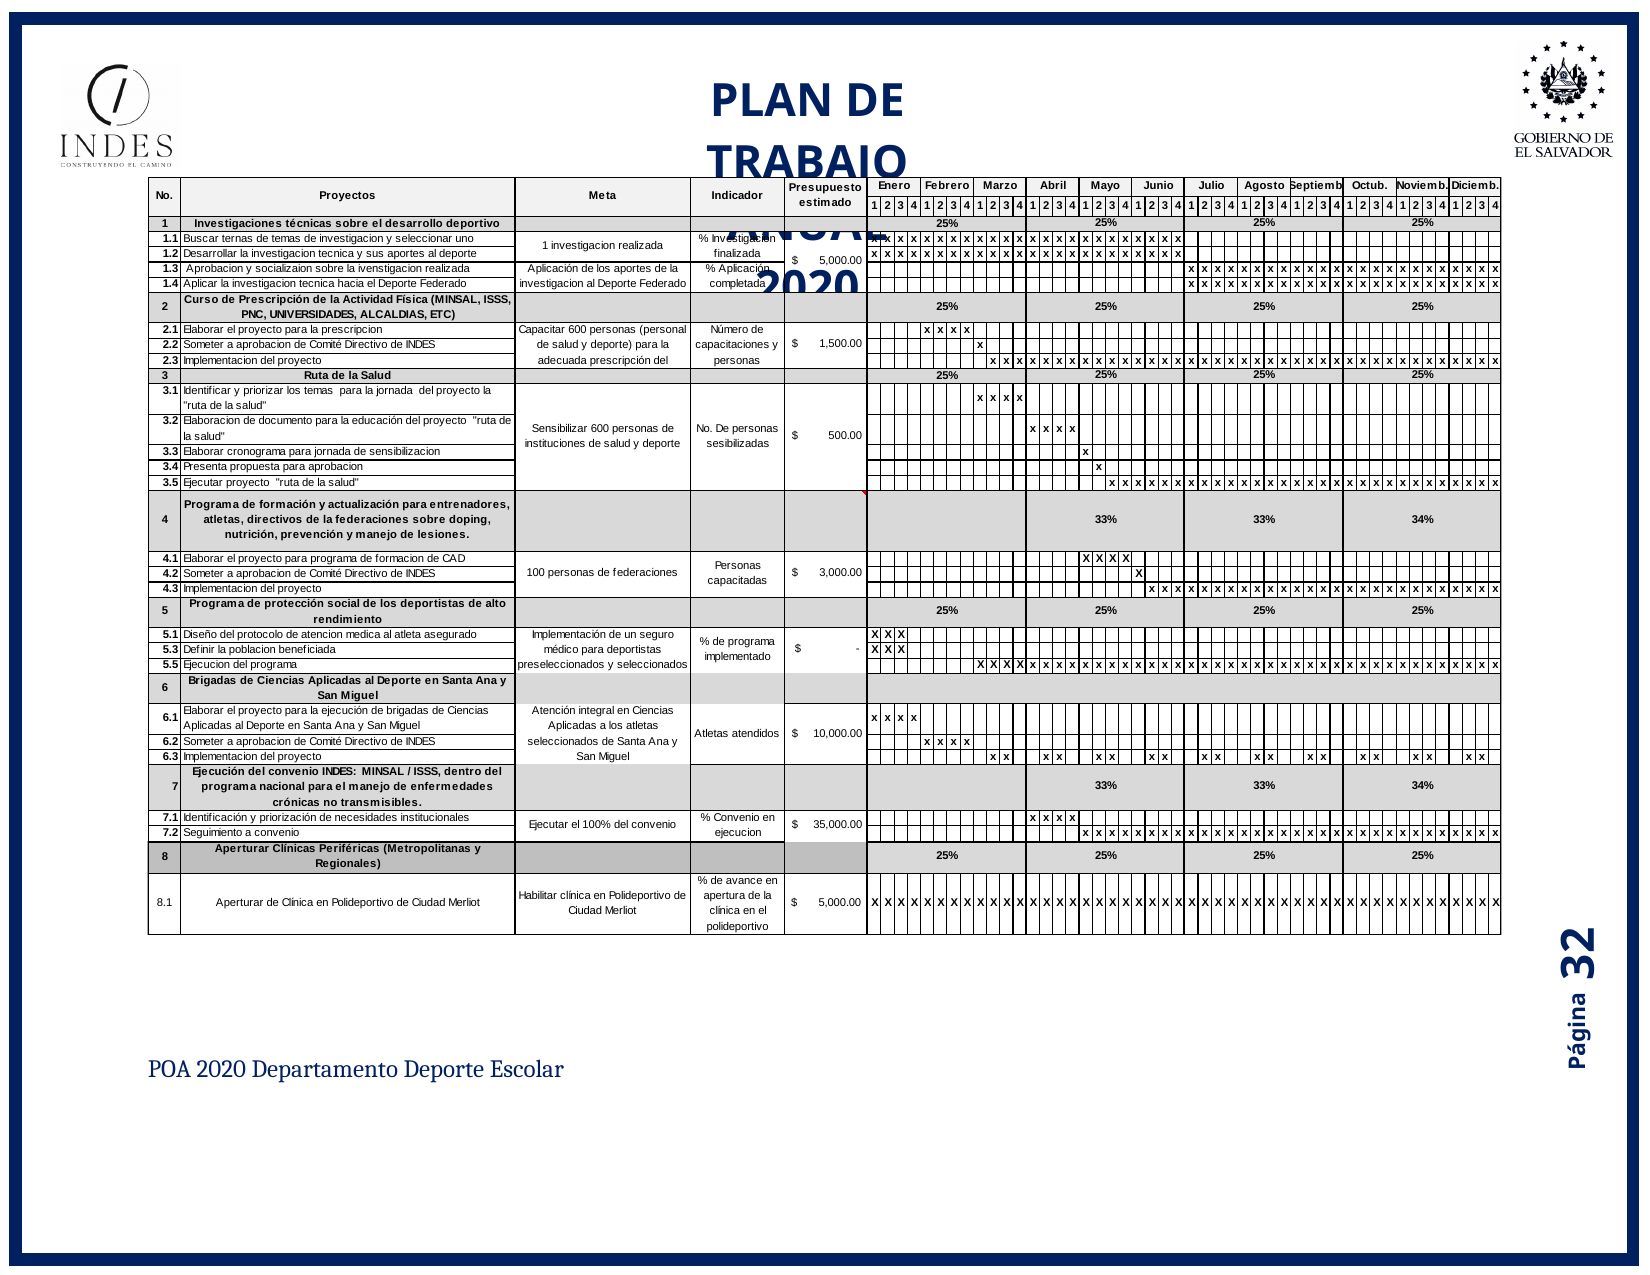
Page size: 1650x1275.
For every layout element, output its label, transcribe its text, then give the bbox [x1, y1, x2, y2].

picture [1514, 41, 1613, 157]
text POA 2020 Departamento Deporte Escolar [148, 1055, 1502, 1084]
picture [60, 63, 183, 167]
